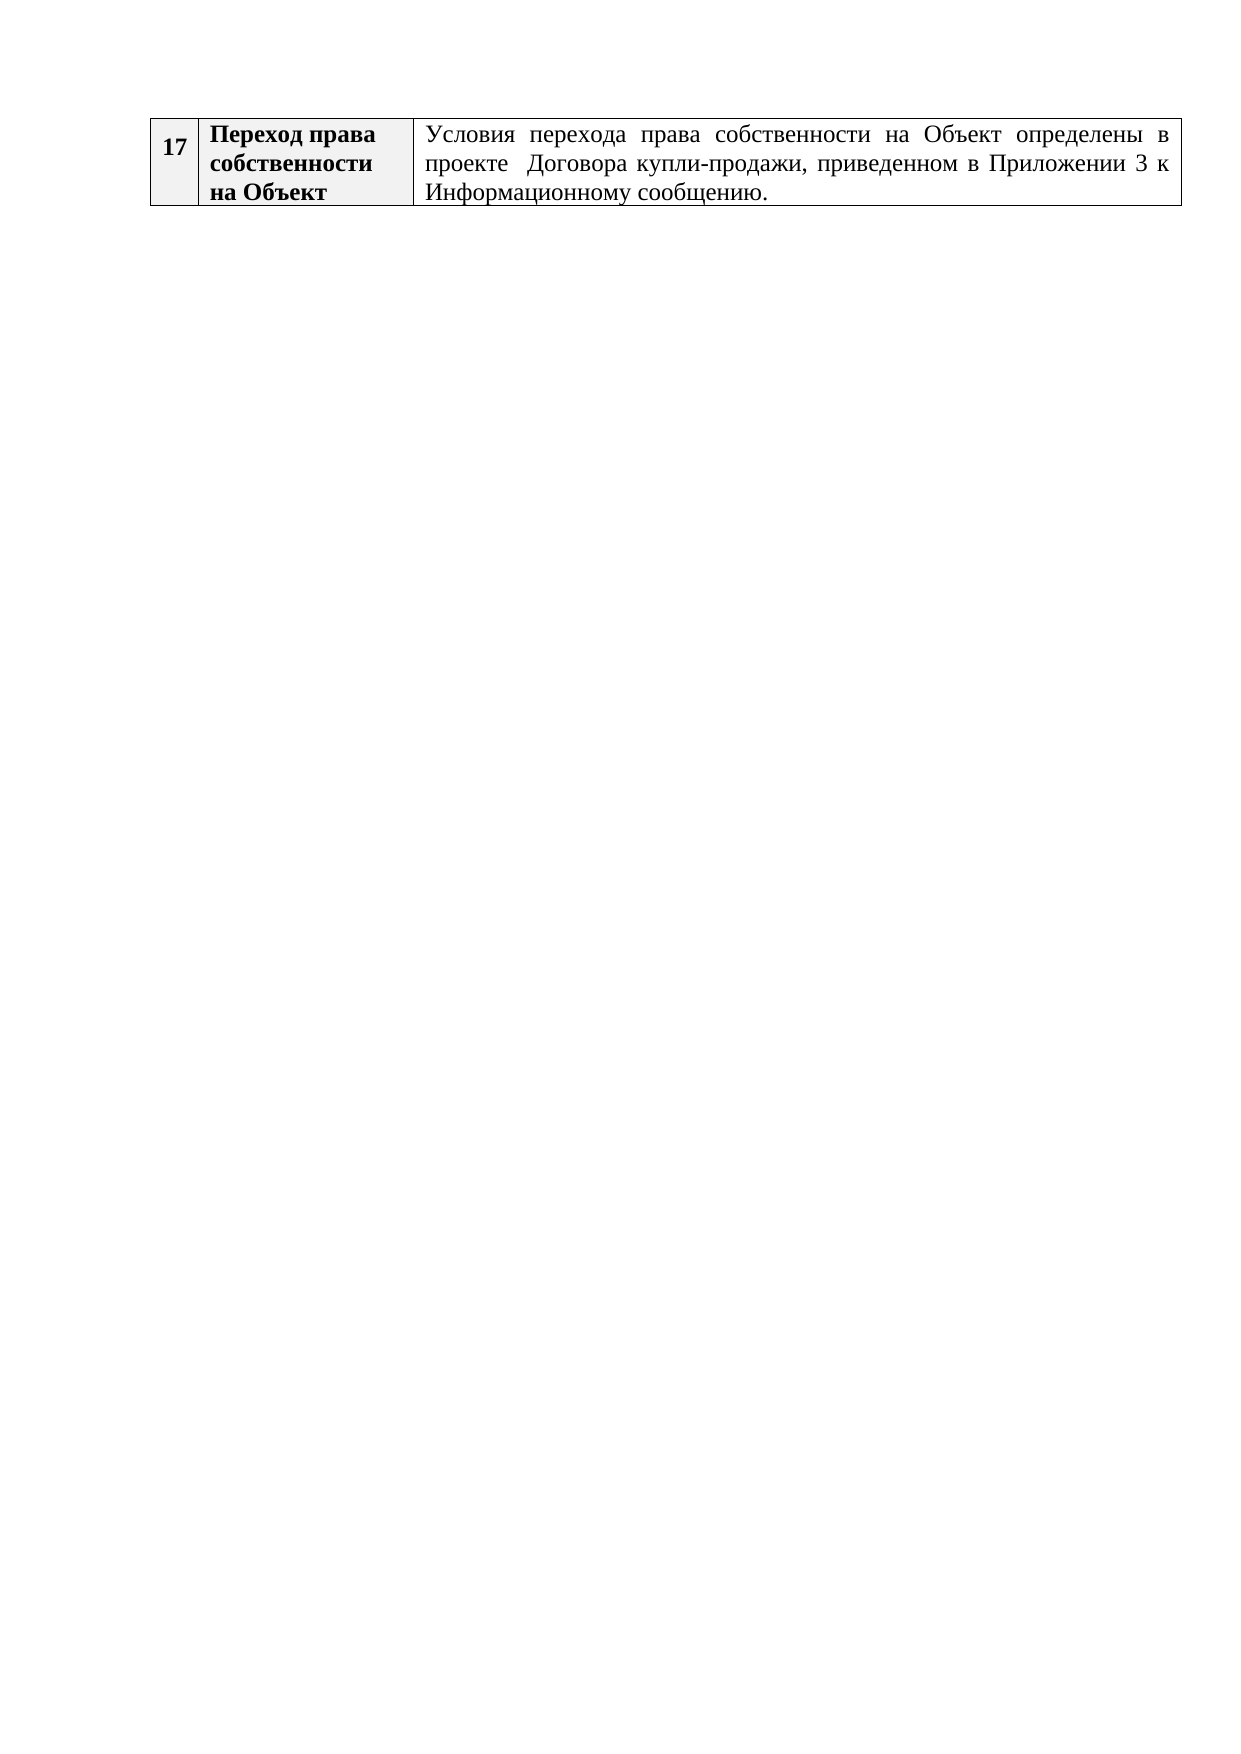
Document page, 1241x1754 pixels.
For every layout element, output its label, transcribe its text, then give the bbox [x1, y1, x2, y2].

table_cell Переход права собственности на Объект [199, 119, 413, 205]
table_cell 17 [151, 119, 198, 205]
table_cell Условия перехода права собственности на Объект определены в проекте Договора купли-продажи, приведенном в Приложении 3 к Информационному сообщению. [414, 119, 1181, 205]
